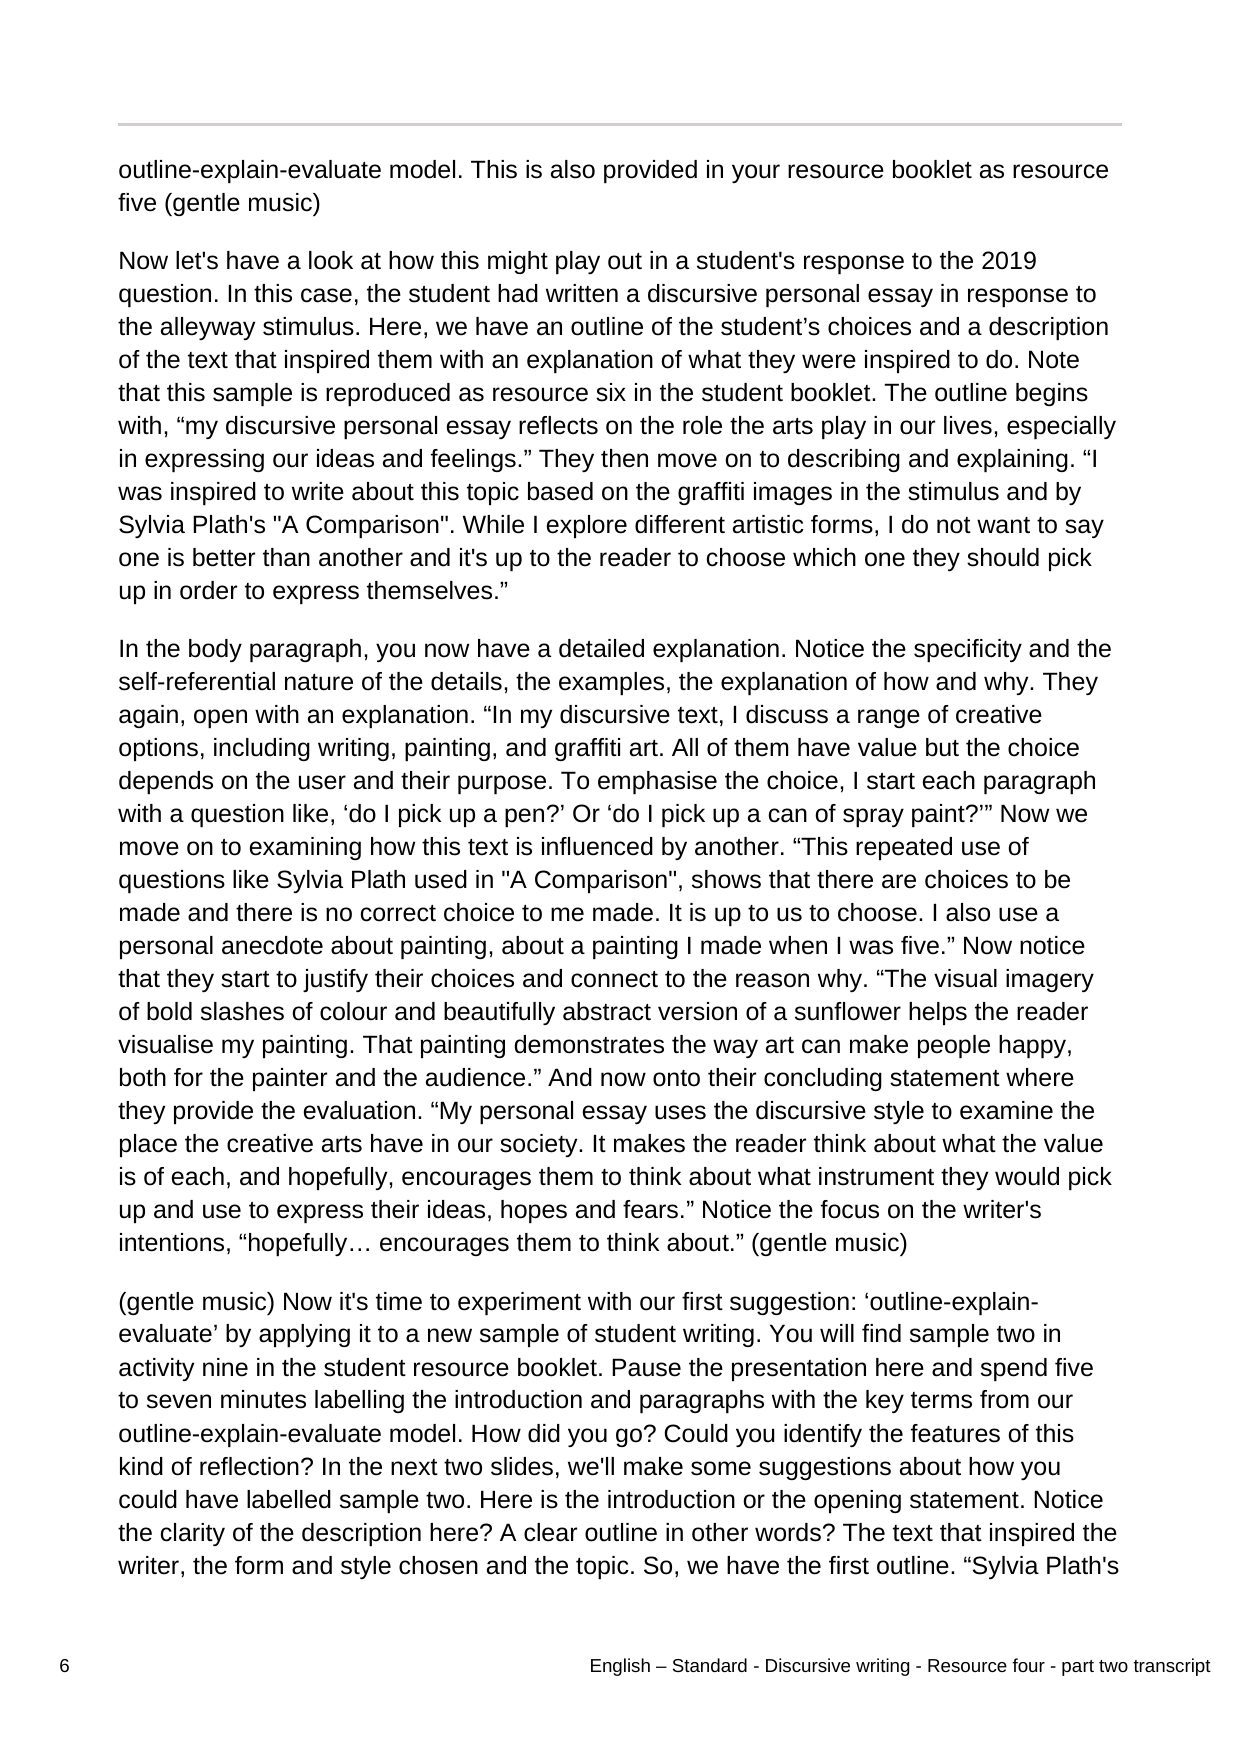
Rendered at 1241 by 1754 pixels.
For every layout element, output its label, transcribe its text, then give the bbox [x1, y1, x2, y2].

text In the body paragraph, you now have a detailed explanation. Notice the specificity and the self-referential nature of the details, the examples, the explanation of how and why. They again, open with an explanation. “In my discursive text, I discuss a range of creative options, including writing, painting, and graffiti art. All of them have value but the choice depends on the user and their purpose. To emphasise the choice, I start each paragraph with a question like, ‘do I pick up a pen?’ Or ‘do I pick up a can of spray paint?’” Now we move on to examining how this text is influenced by another. “This repeated use of questions like Sylvia Plath used in "A Comparison", shows that there are choices to be made and there is no correct choice to me made. It is up to us to choose. I also use a personal anecdote about painting, about a painting I made when I was five.” Now notice that they start to justify their choices and connect to the reason why. “The visual imagery of bold slashes of colour and beautifully abstract version of a sunflower helps the reader visualise my painting. That painting demonstrates the way art can make people happy, both for the painter and the audience.” And now onto their concluding statement where they provide the evaluation. “My personal essay uses the discursive style to examine the place the creative arts have in our society. It makes the reader think about what the value is of each, and hopefully, encourages them to think about what instrument they would pick up and use to express their ideas, hopes and fears.” Notice the focus on the writer's intentions, “hopefully… encourages them to think about.” (gentle music) [118, 634, 1122, 1257]
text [118, 1286, 1122, 1579]
text Now let's have a look at how this might play out in a student's response to the 2019 question. In this case, the student had written a discursive personal essay in response to the alleyway stimulus. Here, we have an outline of the student’s choices and a description of the text that inspired them with an explanation of what they were inspired to do. Note that this sample is reproduced as resource six in the student booklet. The outline begins with, “my discursive personal essay reflects on the role the arts play in our lives, especially in expressing our ideas and feelings.” They then move on to describing and explaining. “I was inspired to write about this topic based on the graffiti images in the stimulus and by Sylvia Plath's "A Comparison". While I explore different artistic forms, I do not want to say one is better than another and it's up to the reader to choose which one they should pick up in order to express themselves.” [118, 246, 1122, 605]
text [118, 155, 1122, 217]
